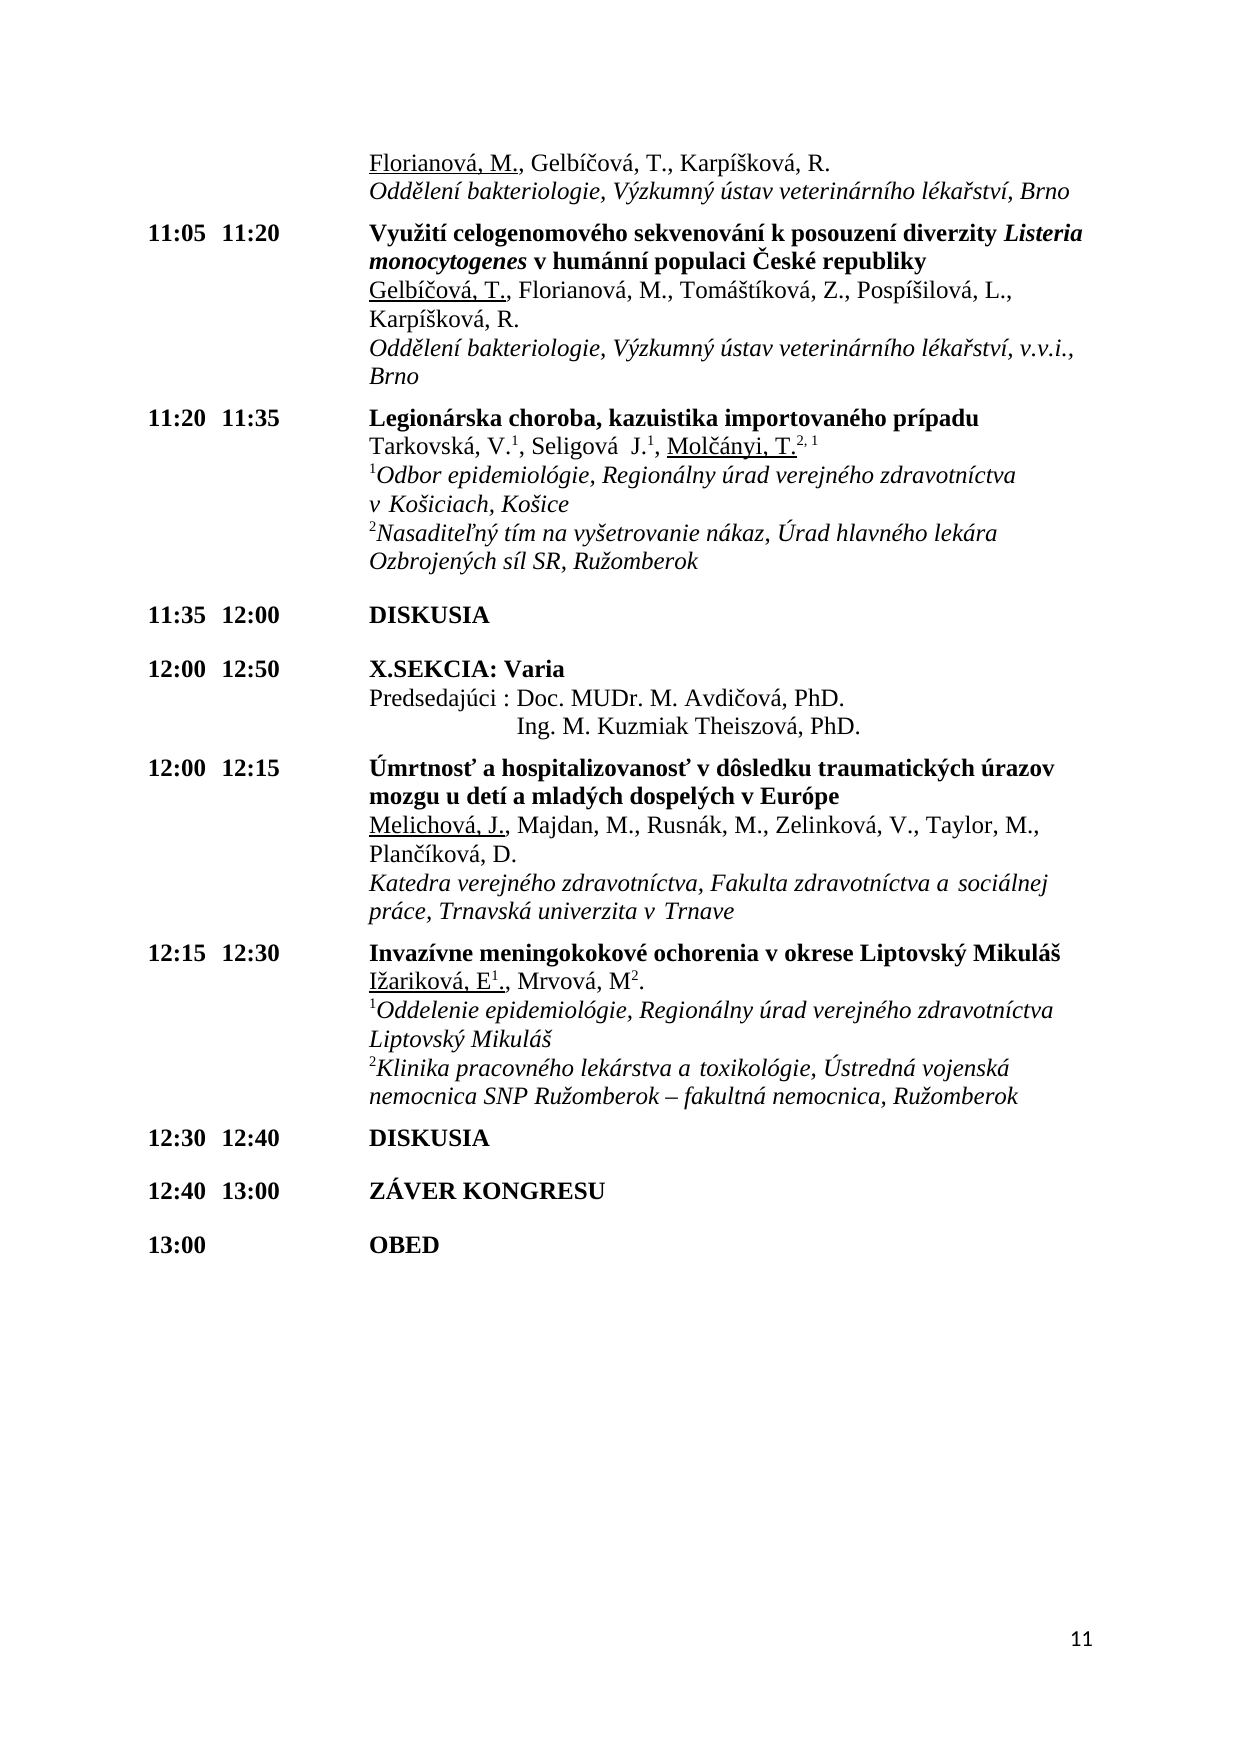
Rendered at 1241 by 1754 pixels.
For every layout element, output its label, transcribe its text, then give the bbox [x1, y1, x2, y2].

text 12:15 12:30 Invazívne meningokokové ochorenia v okrese Liptovský Mikuláš [148, 938, 1093, 966]
text Oddělení bakteriologie, Výzkumný ústav veterinárního lékařství, v.v.i., Brno [148, 333, 1093, 390]
text 12:30 12:40 DISKUSIA [148, 1123, 1093, 1151]
text 11:05 11:20 Využití celogenomového sekvenování k posouzení diverzity Listeria monocytogenes v humánní populaci České republiky [148, 218, 1093, 275]
text 12:00 12:50 X.SEKCIA: Varia [148, 654, 1093, 683]
text Melichová, J., Majdan, M., Rusnák, M., Zelinková, V., Taylor, M., Plančíková, D. [148, 810, 1093, 868]
text 11:20 11:35 Legionárska choroba, kazuistika importovaného prípadu [148, 403, 1093, 431]
text Ižariková, E1., Mrvová, M2. [148, 966, 1093, 995]
text Florianová, M., Gelbíčová, T., Karpíšková, R. [148, 148, 1093, 176]
text Oddělení bakteriologie, Výzkumný ústav veterinárního lékařství, Brno [148, 176, 1093, 205]
text 2Nasaditeľný tím na vyšetrovanie nákaz, Úrad hlavného lekára Ozbrojených síl SR, Ružomberok [148, 518, 1093, 575]
text 1Odbor epidemiológie, Regionálny úrad verejného zdravotníctva v Košiciach, Košice [148, 460, 1093, 518]
text 12:00 12:15 Úmrtnosť a hospitalizovanosť v dôsledku traumatických úrazov mozgu u detí a mladých dospelých v Európe [148, 753, 1093, 810]
text 11:35 12:00 DISKUSIA [148, 600, 1093, 629]
text Gelbíčová, T., Florianová, M., Tomáštíková, Z., Pospíšilová, L., Karpíšková, R. [148, 275, 1093, 333]
text Katedra verejného zdravotníctva, Fakulta zdravotníctva a sociálnej práce, Trnavská univerzita v Trnave [148, 868, 1093, 925]
text 2Klinika pracovného lekárstva a toxikológie, Ústredná vojenská nemocnica SNP Ružomberok – fakultná nemocnica, Ružomberok [148, 1053, 1093, 1110]
text Tarkovská, V.1, Seligová J.1, Molčányi, T.2, 1 [148, 431, 1093, 460]
text 13:00 OBED [148, 1230, 1093, 1259]
text 1Oddelenie epidemiológie, Regionálny úrad verejného zdravotníctva Liptovský Mikuláš [148, 995, 1093, 1053]
text 12:40 13:00 ZÁVER KONGRESU [148, 1176, 1093, 1205]
text Predsedajúci : Doc. MUDr. M. Avdičová, PhD. [148, 683, 1093, 711]
text Ing. M. Kuzmiak Theiszová, PhD. [148, 711, 1093, 740]
